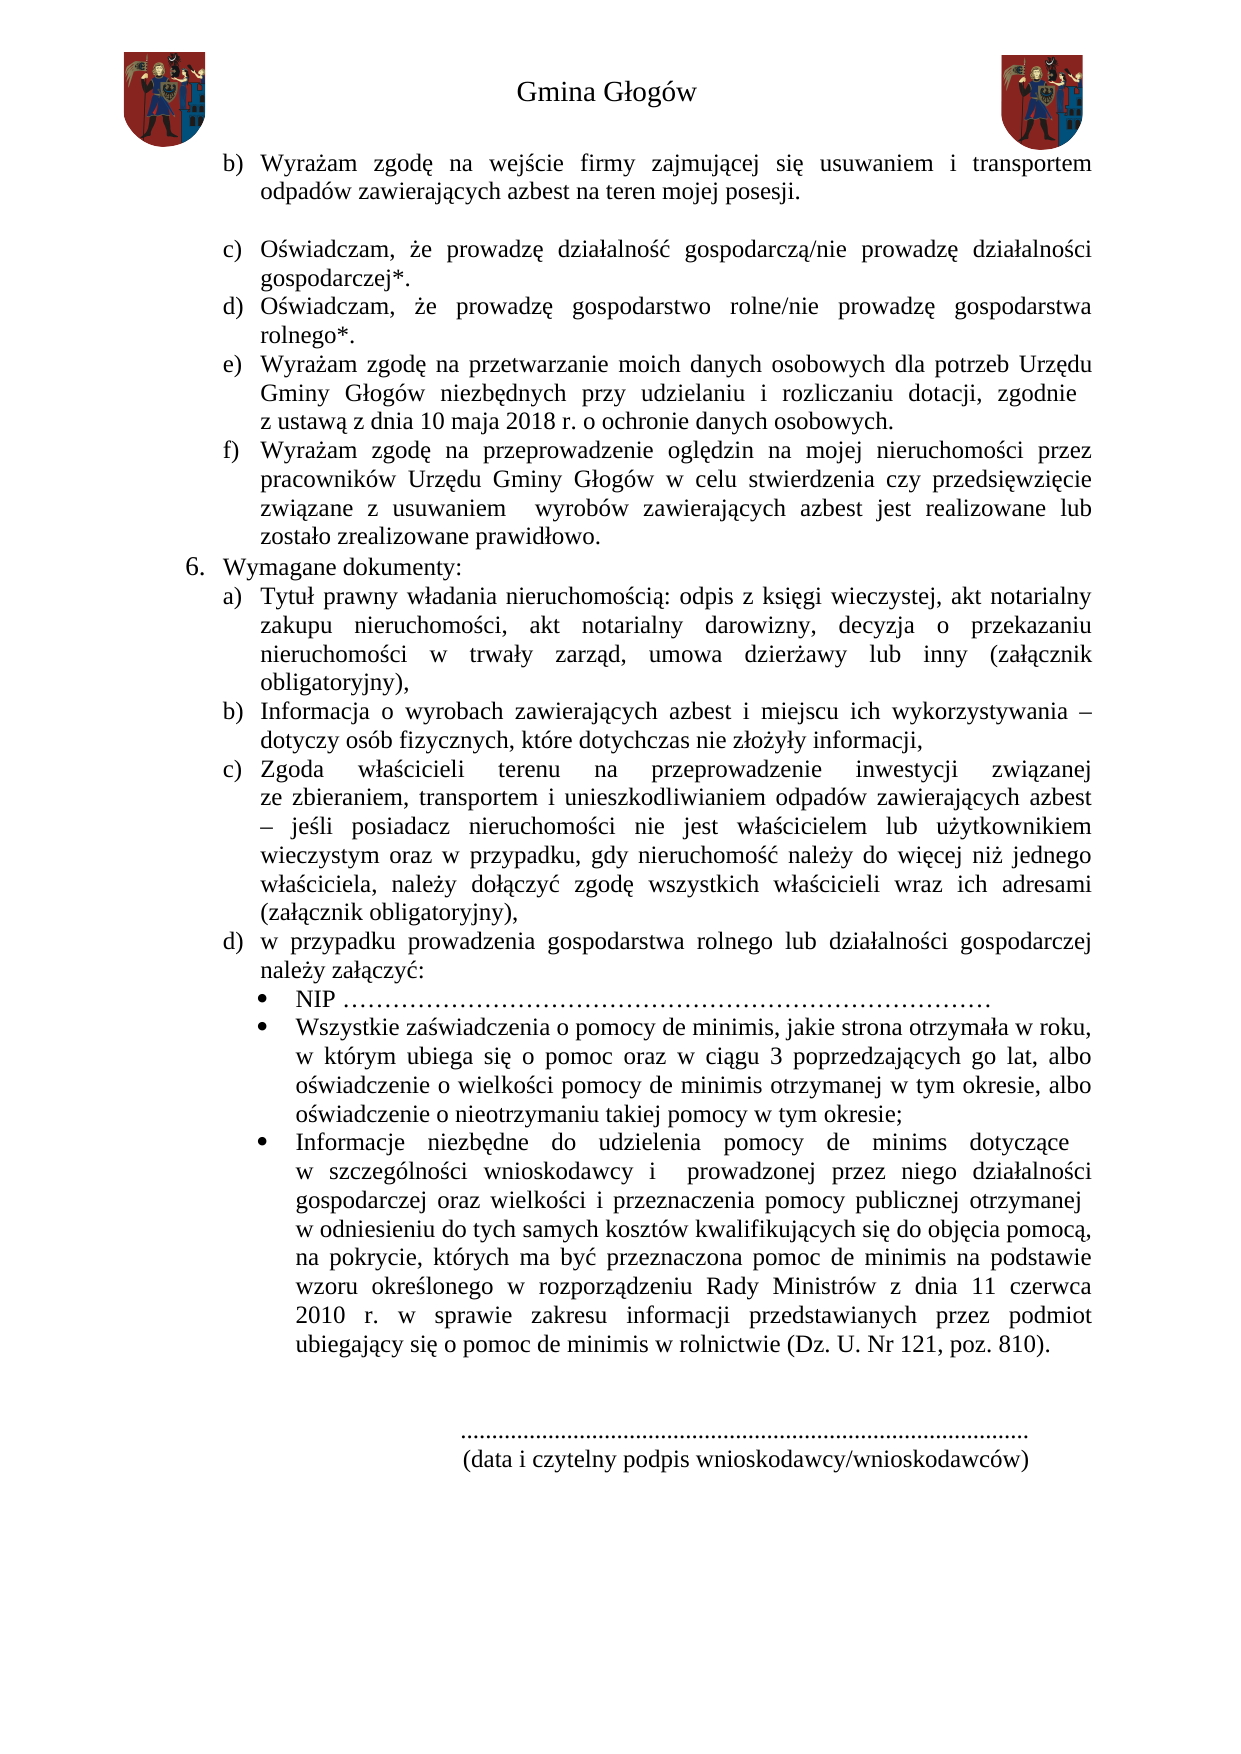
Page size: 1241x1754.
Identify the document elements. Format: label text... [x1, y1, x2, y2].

text (data i czytelny podpis wnioskodawcy/wnioskodawców) [148, 1444, 1093, 1472]
list NIP …………………………………………………………………… [258, 984, 1093, 1012]
text ........................................................................................... [148, 1415, 1093, 1444]
list Oświadczam, że prowadzę działalność gospodarczą/nie prowadzę działalności gospodarczej*. [223, 234, 1093, 291]
list Zgoda właścicieli terenu na przeprowadzenie inwestycji związanej ze zbieraniem, transportem i unieszkodliwianiem odpadów zawierających azbest – jeśli posiadacz nieruchomości nie jest właścicielem lub użytkownikiem wieczystym oraz w przypadku, gdy nieruchomość należy do więcej niż jednego właściciela, należy dołączyć zgodę wszystkich właścicieli wraz ich adresami (załącznik obligatoryjny), [223, 754, 1093, 926]
list Oświadczam, że prowadzę gospodarstwo rolne/nie prowadzę gospodarstwa rolnego*. [223, 291, 1093, 349]
picture [123, 52, 206, 147]
list Tytuł prawny władania nieruchomością: odpis z księgi wieczystej, akt notarialny zakupu nieruchomości, akt notarialny darowizny, decyzja o przekazaniu nieruchomości w trwały zarząd, umowa dzierżawy lub inny (załącznik obligatoryjny), [223, 581, 1093, 696]
list Wyrażam zgodę na wejście firmy zajmującej się usuwaniem i transportem odpadów zawierających azbest na teren mojej posesji. [223, 148, 1093, 205]
list Informacje niezbędne do udzielenia pomocy de minims dotyczące w szczególności wnioskodawcy i prowadzonej przez niego działalności gospodarczej oraz wielkości i przeznaczenia pomocy publicznej otrzymanej w odniesieniu do tych samych kosztów kwalifikujących się do objęcia pomocą, na pokrycie, których ma być przeznaczona pomoc de minimis na podstawie wzoru określonego w rozporządzeniu Rady Ministrów z dnia 11 czerwca 2010 r. w sprawie zakresu informacji przedstawianych przez podmiot ubiegający się o pomoc de minimis w rolnictwie (Dz. U. Nr 121, poz. 810). [258, 1127, 1093, 1357]
list Informacja o wyrobach zawierających azbest i miejscu ich wykorzystywania – dotyczy osób fizycznych, które dotychczas nie złożyły informacji, [223, 696, 1093, 754]
list Wymagane dokumenty: [185, 550, 1093, 581]
picture [1001, 55, 1083, 148]
list Wyrażam zgodę na przeprowadzenie oględzin na mojej nieruchomości przez pracowników Urzędu Gminy Głogów w celu stwierdzenia czy przedsięwzięcie związane z usuwaniem wyrobów zawierających azbest jest realizowane lub zostało zrealizowane prawidłowo. [223, 435, 1093, 550]
list Wyrażam zgodę na przetwarzanie moich danych osobowych dla potrzeb Urzędu Gminy Głogów niezbędnych przy udzielaniu i rozliczaniu dotacji, zgodnie z ustawą z dnia 10 maja 2018 r. o ochronie danych osobowych. [223, 349, 1093, 435]
list Wszystkie zaświadczenia o pomocy de minimis, jakie strona otrzymała w roku, w którym ubiega się o pomoc oraz w ciągu 3 poprzedzających go lat, albo oświadczenie o wielkości pomocy de minimis otrzymanej w tym okresie, albo oświadczenie o nieotrzymaniu takiej pomocy w tym okresie; [258, 1012, 1093, 1127]
list w przypadku prowadzenia gospodarstwa rolnego lub działalności gospodarczej należy załączyć: [223, 926, 1093, 984]
